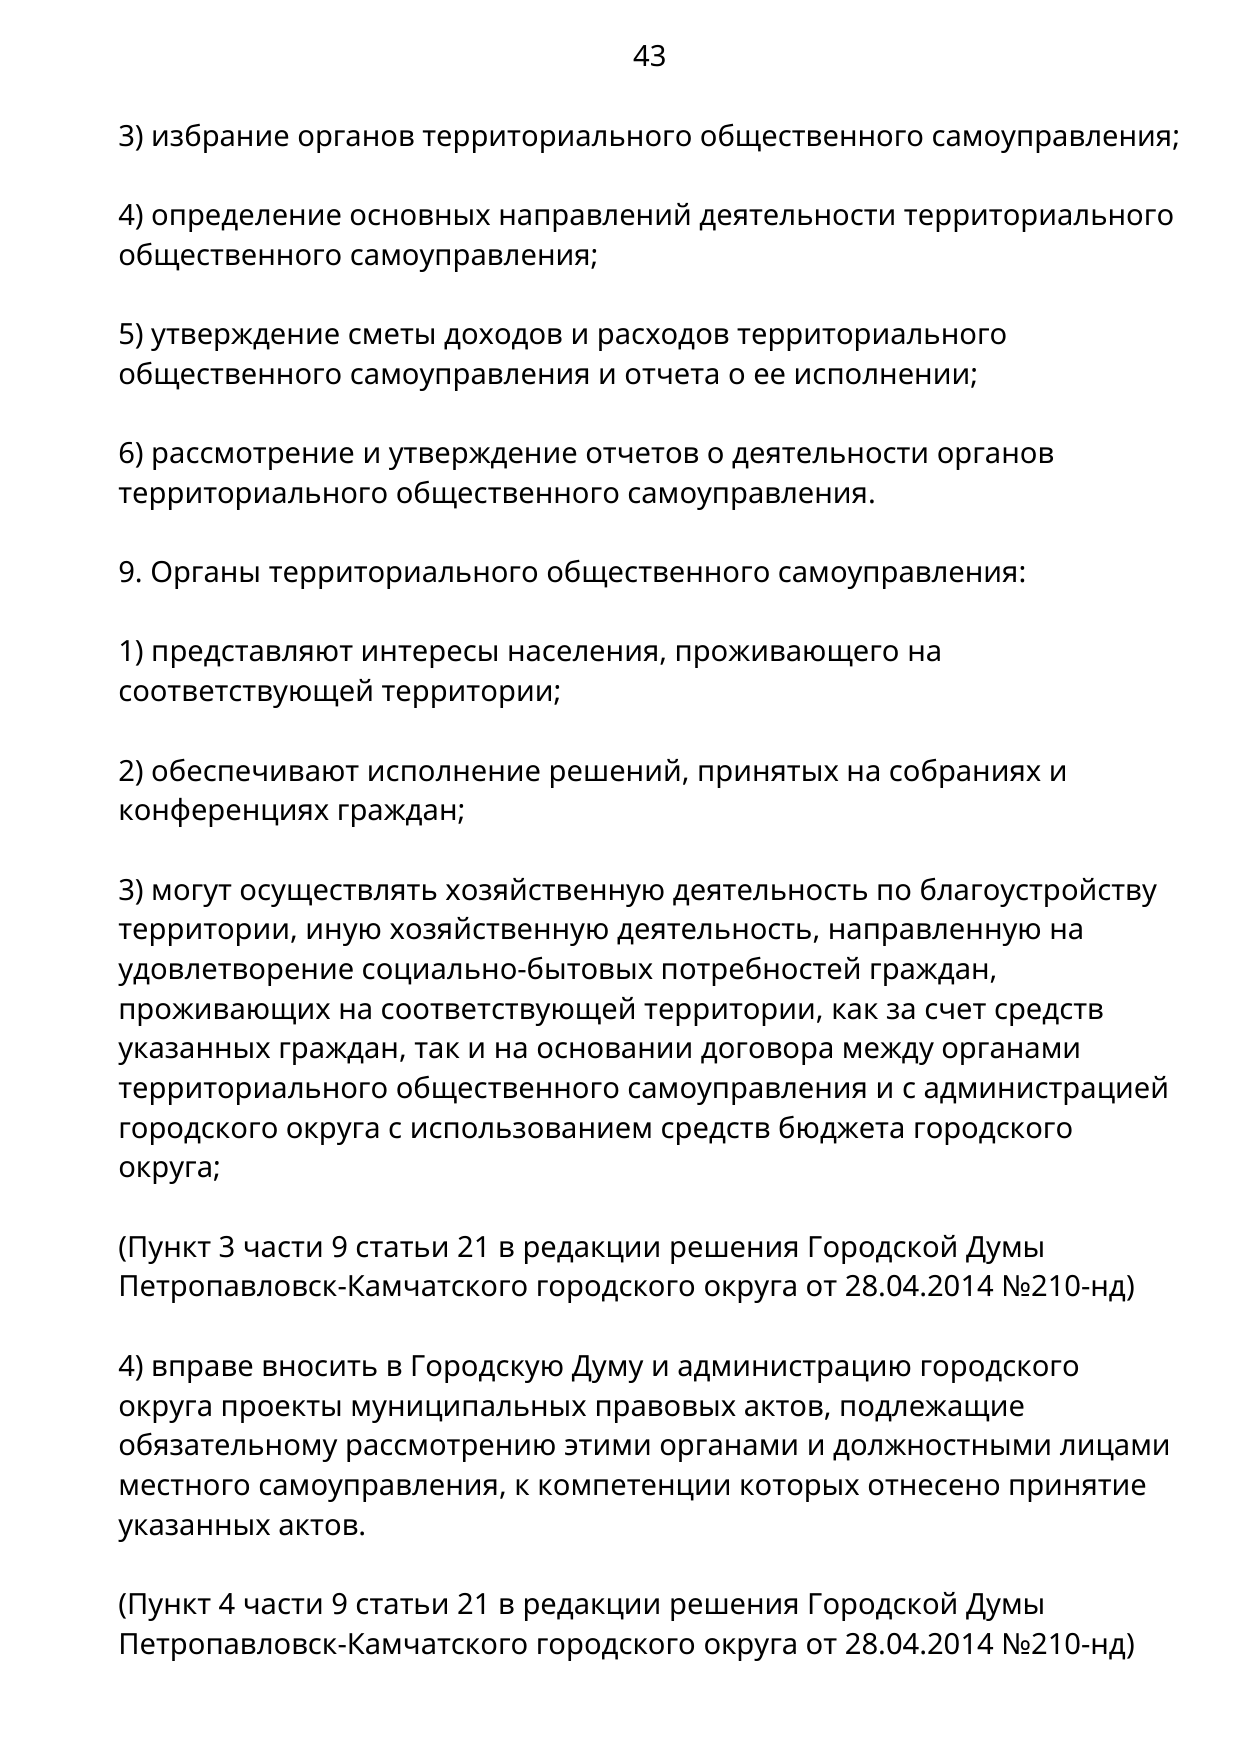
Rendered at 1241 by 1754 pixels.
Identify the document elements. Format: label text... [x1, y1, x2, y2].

text 4) определение основных направлений деятельности территориального общественного самоуправления; [118, 194, 1181, 273]
text 1) представляют интересы населения, проживающего на соответствующей территории; [118, 631, 1181, 710]
text 9. Органы территориального общественного самоуправления: [118, 551, 1181, 591]
text 2) обеспечивают исполнение решений, принятых на собраниях и конференциях граждан; [118, 750, 1181, 829]
text (Пункт 4 части 9 статьи 21 в редакции решения Городской Думы Петропавловск-Камчатского городского округа от 28.04.2014 №210-нд) [118, 1583, 1181, 1663]
text 4) вправе вносить в Городскую Думу и администрацию городского округа проекты муниципальных правовых актов, подлежащие обязательному рассмотрению этими органами и должностными лицами местного самоуправления, к компетенции которых отнесено принятие указанных актов. [118, 1345, 1181, 1543]
text (Пункт 3 части 9 статьи 21 в редакции решения Городской Думы Петропавловск-Камчатского городского округа от 28.04.2014 №210-нд) [118, 1226, 1181, 1305]
text 6) рассмотрение и утверждение отчетов о деятельности органов территориального общественного самоуправления. [118, 432, 1181, 512]
text 5) утверждение сметы доходов и расходов территориального общественного самоуправления и отчета о ее исполнении; [118, 313, 1181, 393]
text 3) избрание органов территориального общественного самоуправления; [118, 115, 1181, 154]
text 3) могут осуществлять хозяйственную деятельность по благоустройству территории, иную хозяйственную деятельность, направленную на удовлетворение социально-бытовых потребностей граждан, проживающих на соответствующей территории, как за счет средств указанных граждан, так и на основании договора между органами территориального общественного самоуправления и с администрацией городского округа с использованием средств бюджета городского округа; [118, 869, 1181, 1186]
